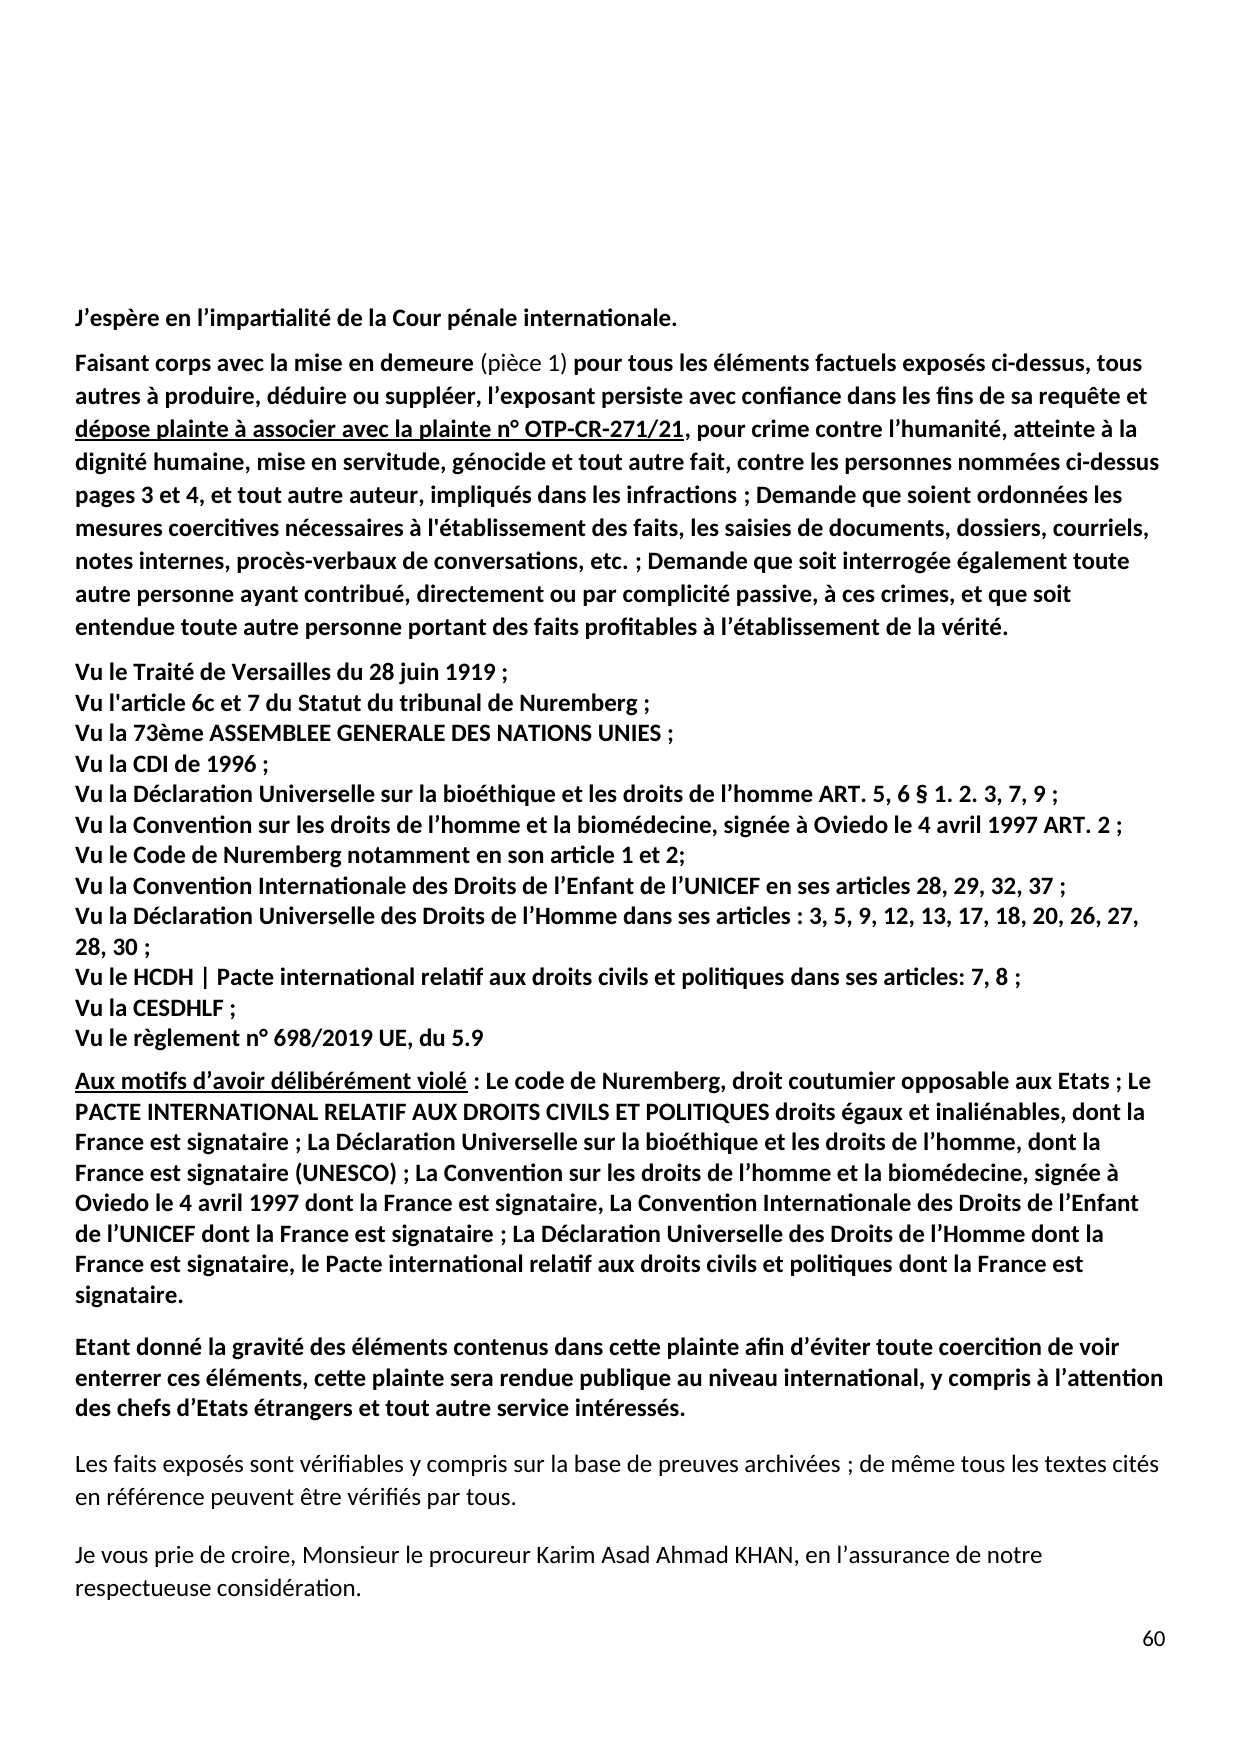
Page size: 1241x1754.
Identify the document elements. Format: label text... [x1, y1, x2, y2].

text Vu le HCDH | Pacte international relatif aux droits civils et politiques dans ses articles: 7, 8 ; [75, 961, 1165, 992]
text Vu le règlement n° 698/2019 UE, du 5.9 [75, 1022, 1165, 1053]
text Aux motifs d’avoir délibérément violé : Le code de Nuremberg, droit coutumier opposable aux Etats ; Le PACTE INTERNATIONAL RELATIF AUX DROITS CIVILS ET POLITIQUES droits égaux et inaliénables, dont la France est signataire ; La Déclaration Universelle sur la bioéthique et les droits de l’homme, dont la France est signataire (UNESCO) ; La Convention sur les droits de l’homme et la biomédecine, signée à Oviedo le 4 avril 1997 dont la France est signataire, La Convention Internationale des Droits de l’Enfant de l’UNICEF dont la France est signataire ; La Déclaration Universelle des Droits de l’Homme dont la France est signataire, le Pacte international relatif aux droits civils et politiques dont la France est signataire. [75, 1066, 1165, 1310]
text Vu le Code de Nuremberg notamment en son article 1 et 2; [75, 839, 1165, 870]
text Les faits exposés sont vérifiables y compris sur la base de preuves archivées ; de même tous les textes cités en référence peuvent être vérifiés par tous. [75, 1448, 1165, 1512]
text Vu le Traité de Versailles du 28 juin 1919 ; [75, 656, 1165, 687]
text Vu la CDI de 1996 ; [75, 748, 1165, 778]
text J’espère en l’impartialité de la Cour pénale internationale. [75, 302, 1165, 333]
text Vu la 73ème ASSEMBLEE GENERALE DES NATIONS UNIES ; [75, 717, 1165, 748]
text Etant donné la gravité des éléments contenus dans cette plainte afin d’éviter toute coercition de voir enterrer ces éléments, cette plainte sera rendue publique au niveau international, y compris à l’attention des chefs d’Etats étrangers et tout autre service intéressés. [75, 1332, 1165, 1423]
text Faisant corps avec la mise en demeure (pièce 1) pour tous les éléments factuels exposés ci-dessus, tous autres à produire, déduire ou suppléer, l’exposant persiste avec confiance dans les fins de sa requête et dépose plainte à associer avec la plainte n° OTP-CR-271/21, pour crime contre l’humanité, atteinte à la dignité humaine, mise en servitude, génocide et tout autre fait, contre les personnes nommées ci-dessus pages 3 et 4, et tout autre auteur, impliqués dans les infractions ; Demande que soient ordonnées les mesures coercitives nécessaires à l'établissement des faits, les saisies de documents, dossiers, courriels, notes internes, procès-verbaux de conversations, etc. ; Demande que soit interrogée également toute autre personne ayant contribué, directement ou par complicité passive, à ces crimes, et que soit entendue toute autre personne portant des faits profitables à l’établissement de la vérité. [75, 347, 1165, 641]
text Vu l'article 6c et 7 du Statut du tribunal de Nuremberg ; [75, 687, 1165, 717]
text Vu la Déclaration Universelle sur la bioéthique et les droits de l’homme ART. 5, 6 § 1. 2. 3, 7, 9 ; [75, 778, 1165, 809]
text Vu la Convention Internationale des Droits de l’Enfant de l’UNICEF en ses articles 28, 29, 32, 37 ; [75, 870, 1165, 900]
text Vu la CESDHLF ; [75, 992, 1165, 1022]
text Je vous prie de croire, Monsieur le procureur Karim Asad Ahmad KHAN, en l’assurance de notre respectueuse considération. [75, 1539, 1165, 1602]
text Vu la Convention sur les droits de l’homme et la biomédecine, signée à Oviedo le 4 avril 1997 ART. 2 ; [75, 809, 1165, 839]
text Vu la Déclaration Universelle des Droits de l’Homme dans ses articles : 3, 5, 9, 12, 13, 17, 18, 20, 26, 27, 28, 30 ; [75, 900, 1165, 961]
